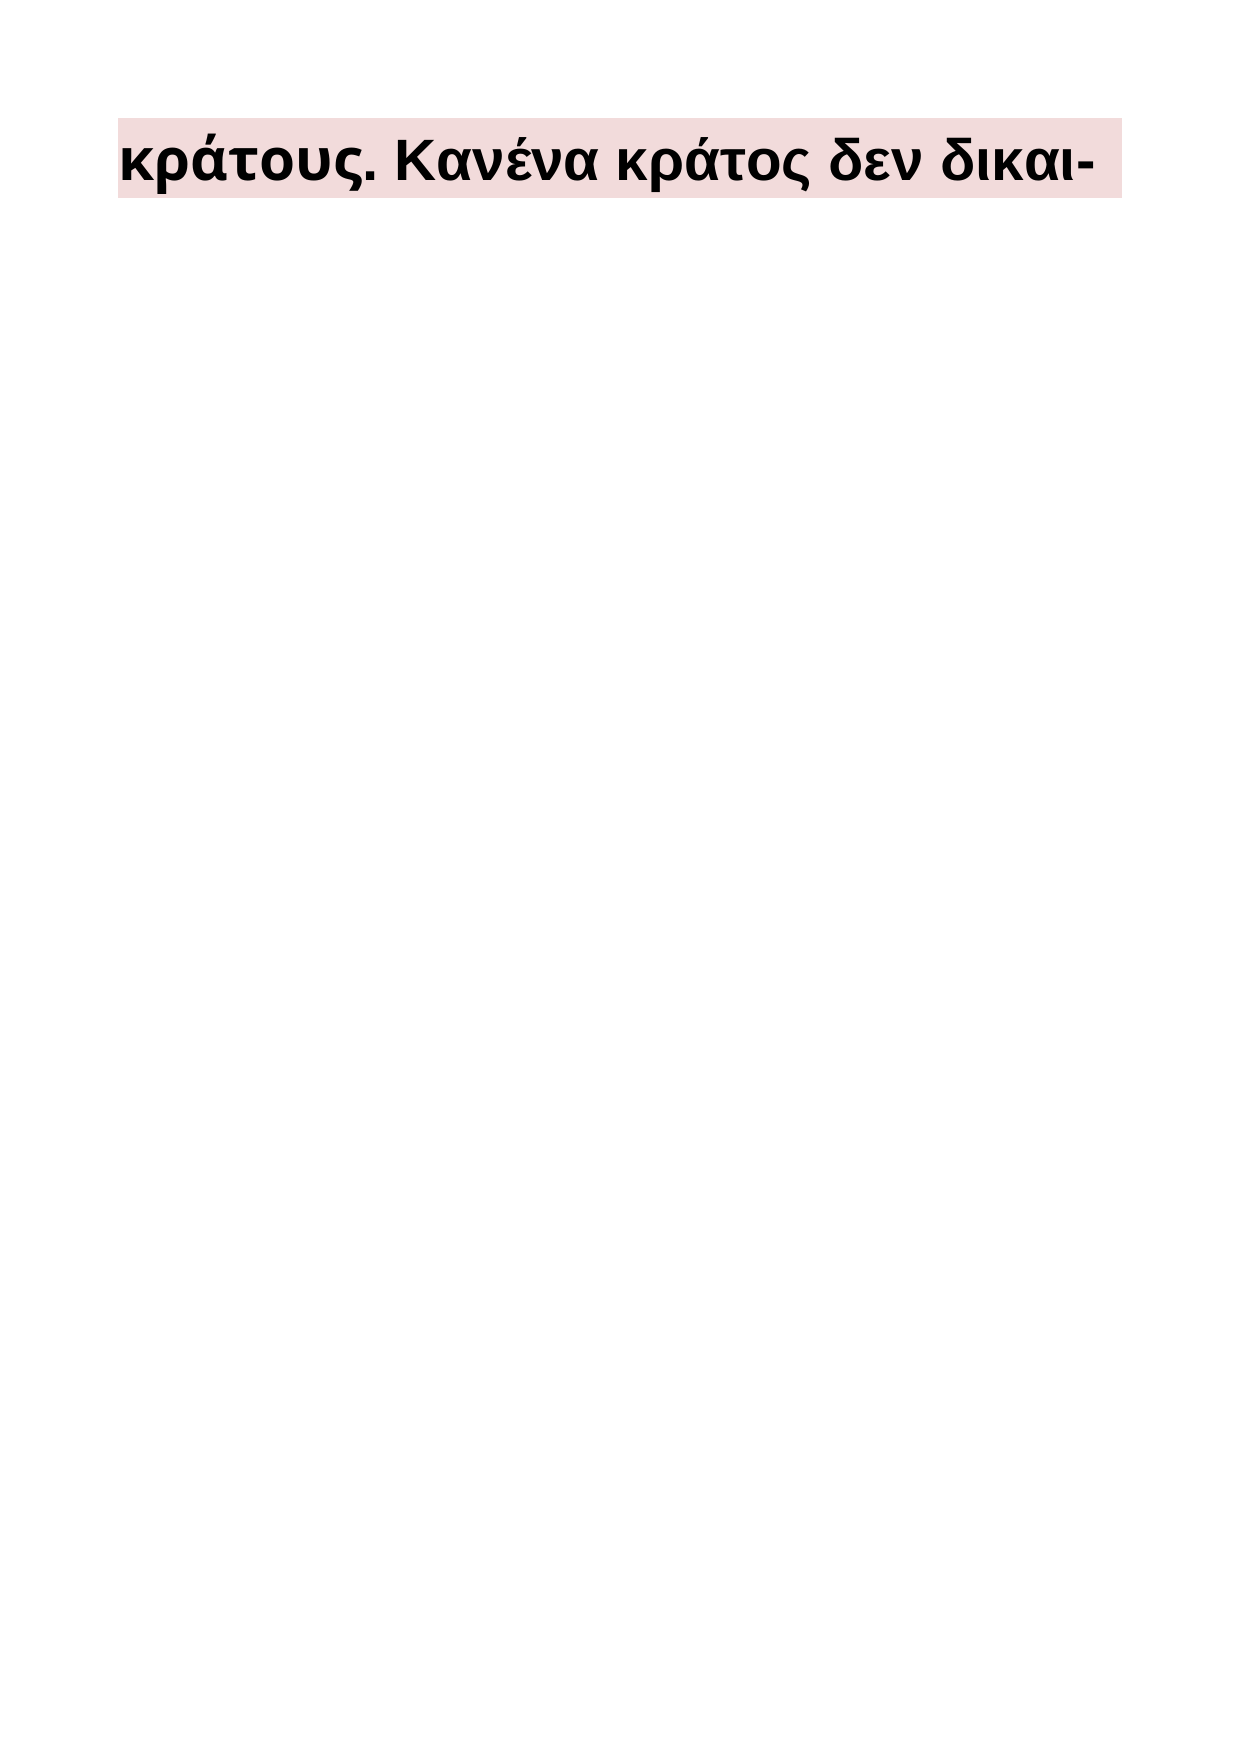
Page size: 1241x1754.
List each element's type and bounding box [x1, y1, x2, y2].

text [118, 118, 1122, 198]
